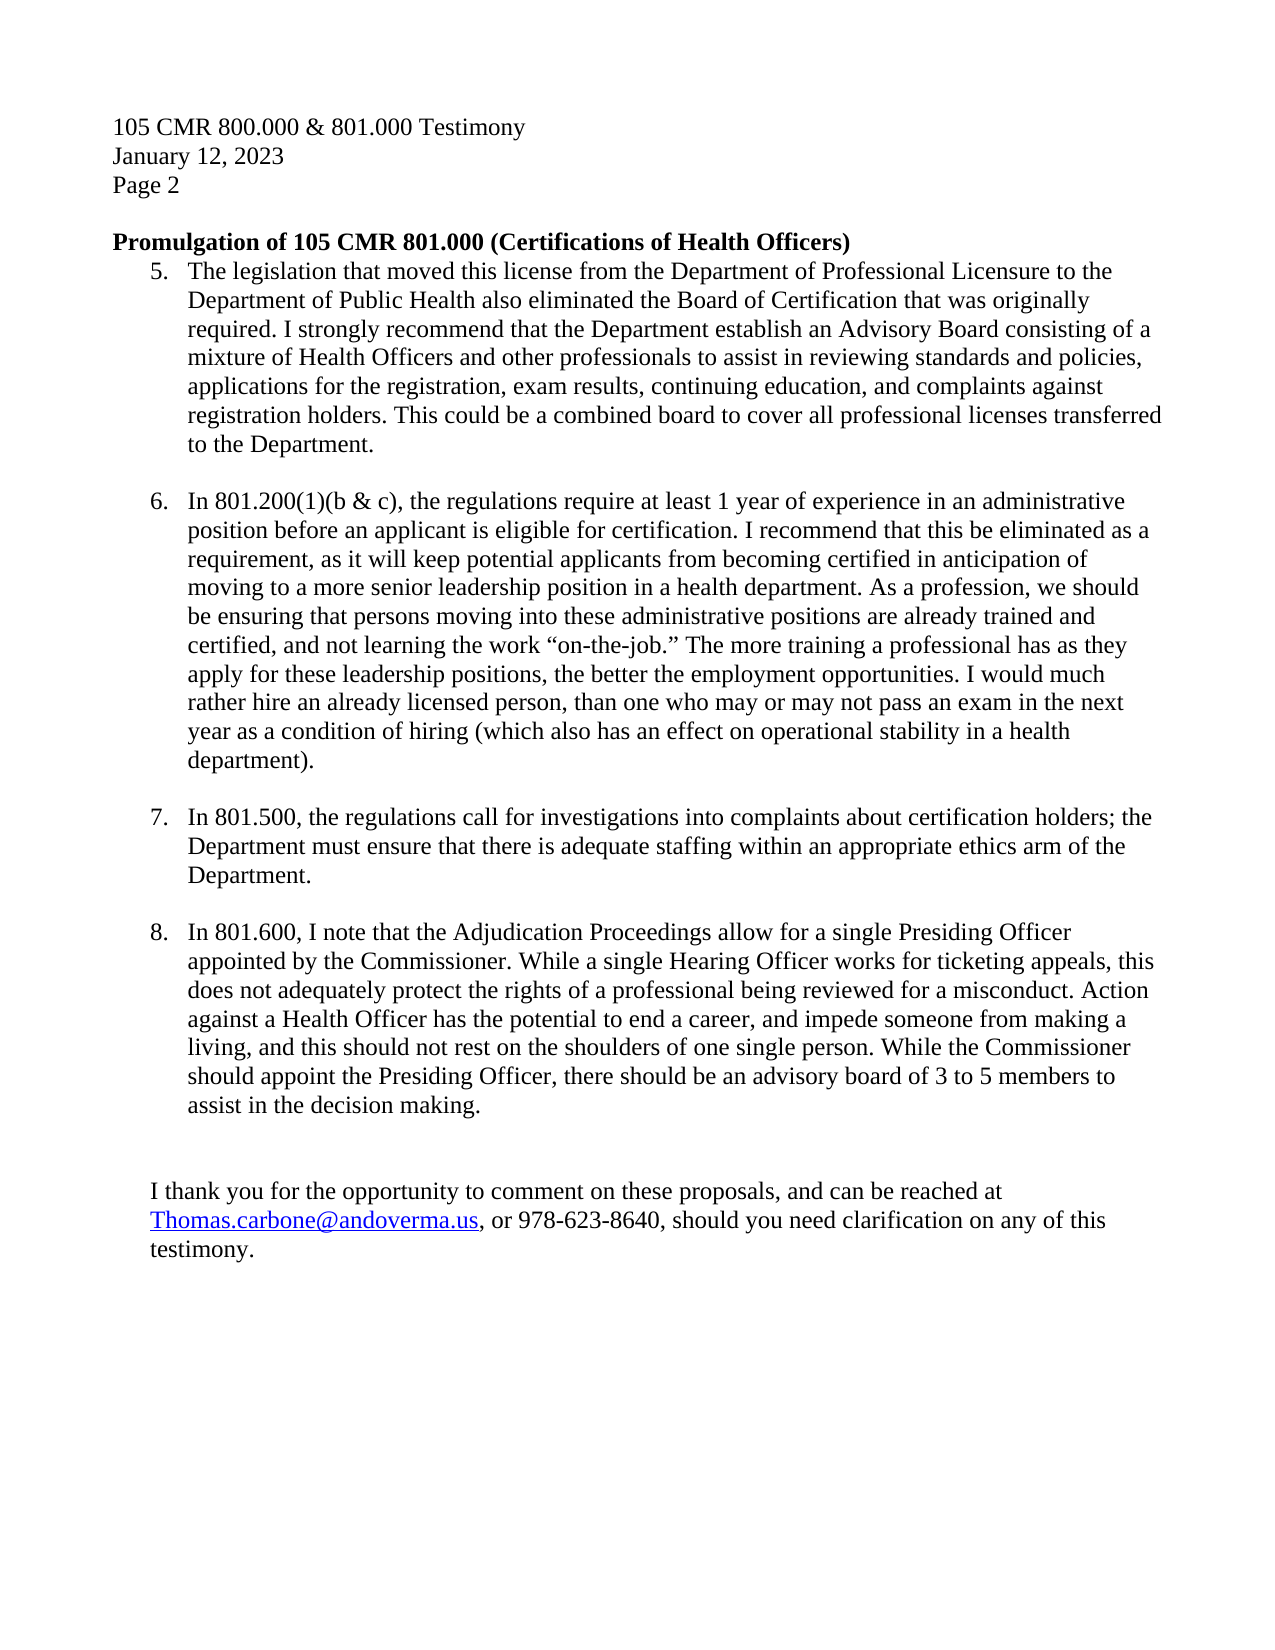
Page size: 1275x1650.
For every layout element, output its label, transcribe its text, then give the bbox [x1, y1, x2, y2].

text 105 CMR 800.000 & 801.000 Testimony [112, 112, 1162, 141]
list The legislation that moved this license from the Department of Professional Licensure to the Department of Public Health also eliminated the Board of Certification that was originally required. I strongly recommend that the Department establish an Advisory Board consisting of a mixture of Health Officers and other professionals to assist in reviewing standards and policies, applications for the registration, exam results, continuing education, and complaints against registration holders. This could be a combined board to cover all professional licenses transferred to the Department. [150, 256, 1162, 457]
text Promulgation of 105 CMR 801.000 (Certifications of Health Officers) [112, 227, 1162, 256]
text Page 2 [112, 170, 1162, 199]
list In 801.200(1)(b & c), the regulations require at least 1 year of experience in an administrative position before an applicant is eligible for certification. I recommend that this be eliminated as a requirement, as it will keep potential applicants from becoming certified in anticipation of moving to a more senior leadership position in a health department. As a profession, we should be ensuring that persons moving into these administrative positions are already trained and certified, and not learning the work “on-the-job.” The more training a professional has as they apply for these leadership positions, the better the employment opportunities. I would much rather hire an already licensed person, than one who may or may not pass an exam in the next year as a condition of hiring (which also has an effect on operational stability in a health department). [150, 486, 1162, 774]
list In 801.500, the regulations call for investigations into complaints about certification holders; the Department must ensure that there is adequate staffing within an appropriate ethics arm of the Department. [150, 802, 1162, 889]
text January 12, 2023 [112, 141, 1162, 170]
text I thank you for the opportunity to comment on these proposals, and can be reached at Thomas.carbone@andoverma.us, or 978-623-8640, should you need clarification on any of this testimony. [150, 1176, 1162, 1262]
list In 801.600, I note that the Adjudication Proceedings allow for a single Presiding Officer appointed by the Commissioner. While a single Hearing Officer works for ticketing appeals, this does not adequately protect the rights of a professional being reviewed for a misconduct. Action against a Health Officer has the potential to end a career, and impede someone from making a living, and this should not rest on the shoulders of one single person. While the Commissioner should appoint the Presiding Officer, there should be an advisory board of 3 to 5 members to assist in the decision making. [150, 917, 1162, 1119]
